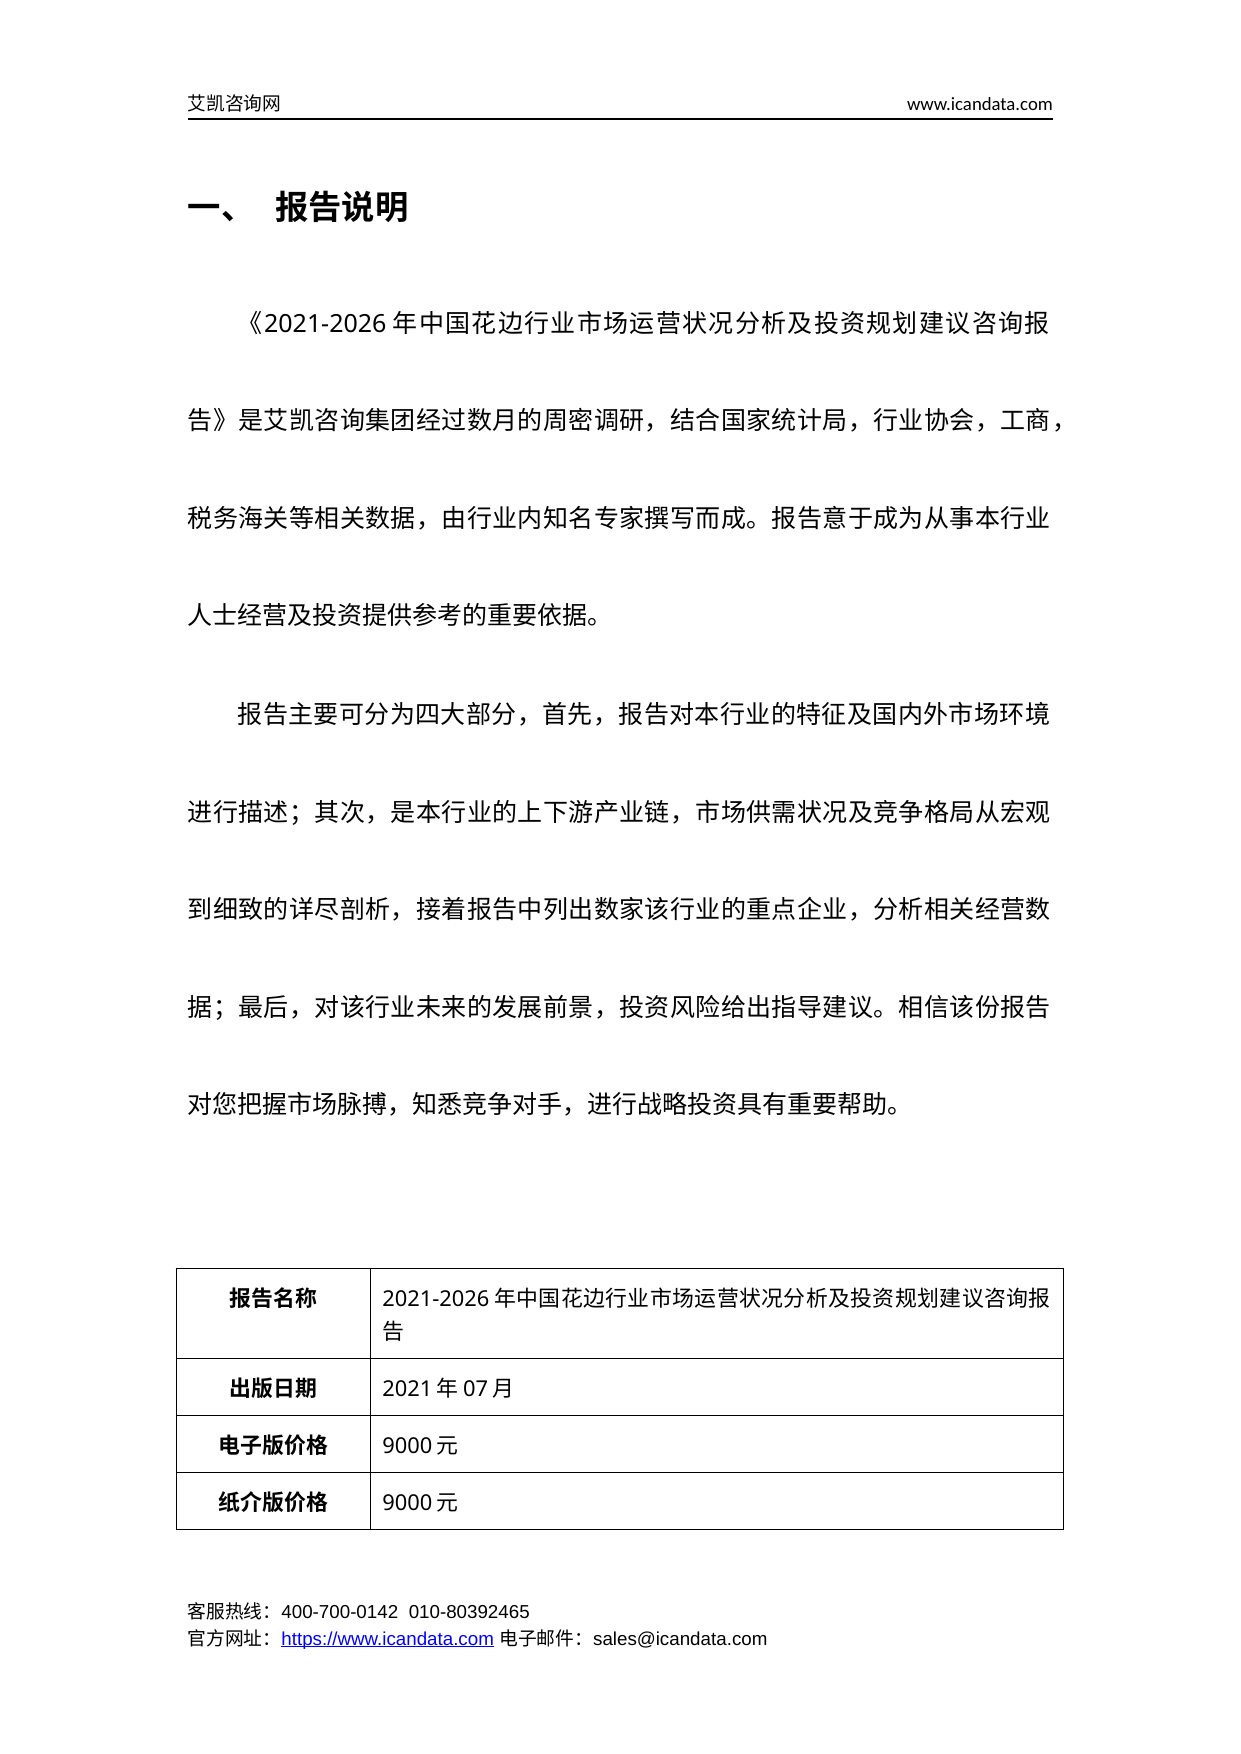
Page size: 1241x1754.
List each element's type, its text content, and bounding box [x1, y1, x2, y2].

table_header 2021-2026年中国花边行业市场运营状况分析及投资规划建议咨询报告 [371, 1269, 1063, 1358]
table_cell 2021年07月 [371, 1359, 1063, 1415]
text 《2021-2026年中国花边行业市场运营状况分析及投资规划建议咨询报告》是艾凯咨询集团经过数月的周密调研，结合国家统计局，行业协会，工商，税务海关等相关数据，由行业内知名专家撰写而成。报告意于成为从事本行业人士经营及投资提供参考的重要依据。 [187, 289, 1053, 646]
subtitle 报告说明 [187, 172, 1053, 237]
text 报告主要可分为四大部分，首先，报告对本行业的特征及国内外市场环境进行描述；其次，是本行业的上下游产业链，市场供需状况及竞争格局从宏观到细致的详尽剖析，接着报告中列出数家该行业的重点企业，分析相关经营数据；最后，对该行业未来的发展前景，投资风险给出指导建议。相信该份报告对您把握市场脉搏，知悉竞争对手，进行战略投资具有重要帮助。 [187, 681, 1053, 1136]
table_cell 出版日期 [177, 1359, 370, 1415]
table_cell 9000元 [371, 1473, 1063, 1529]
table_header 报告名称 [177, 1269, 370, 1358]
table_cell 9000元 [371, 1416, 1063, 1472]
table_cell 电子版价格 [177, 1416, 370, 1472]
table_cell 纸介版价格 [177, 1473, 370, 1529]
